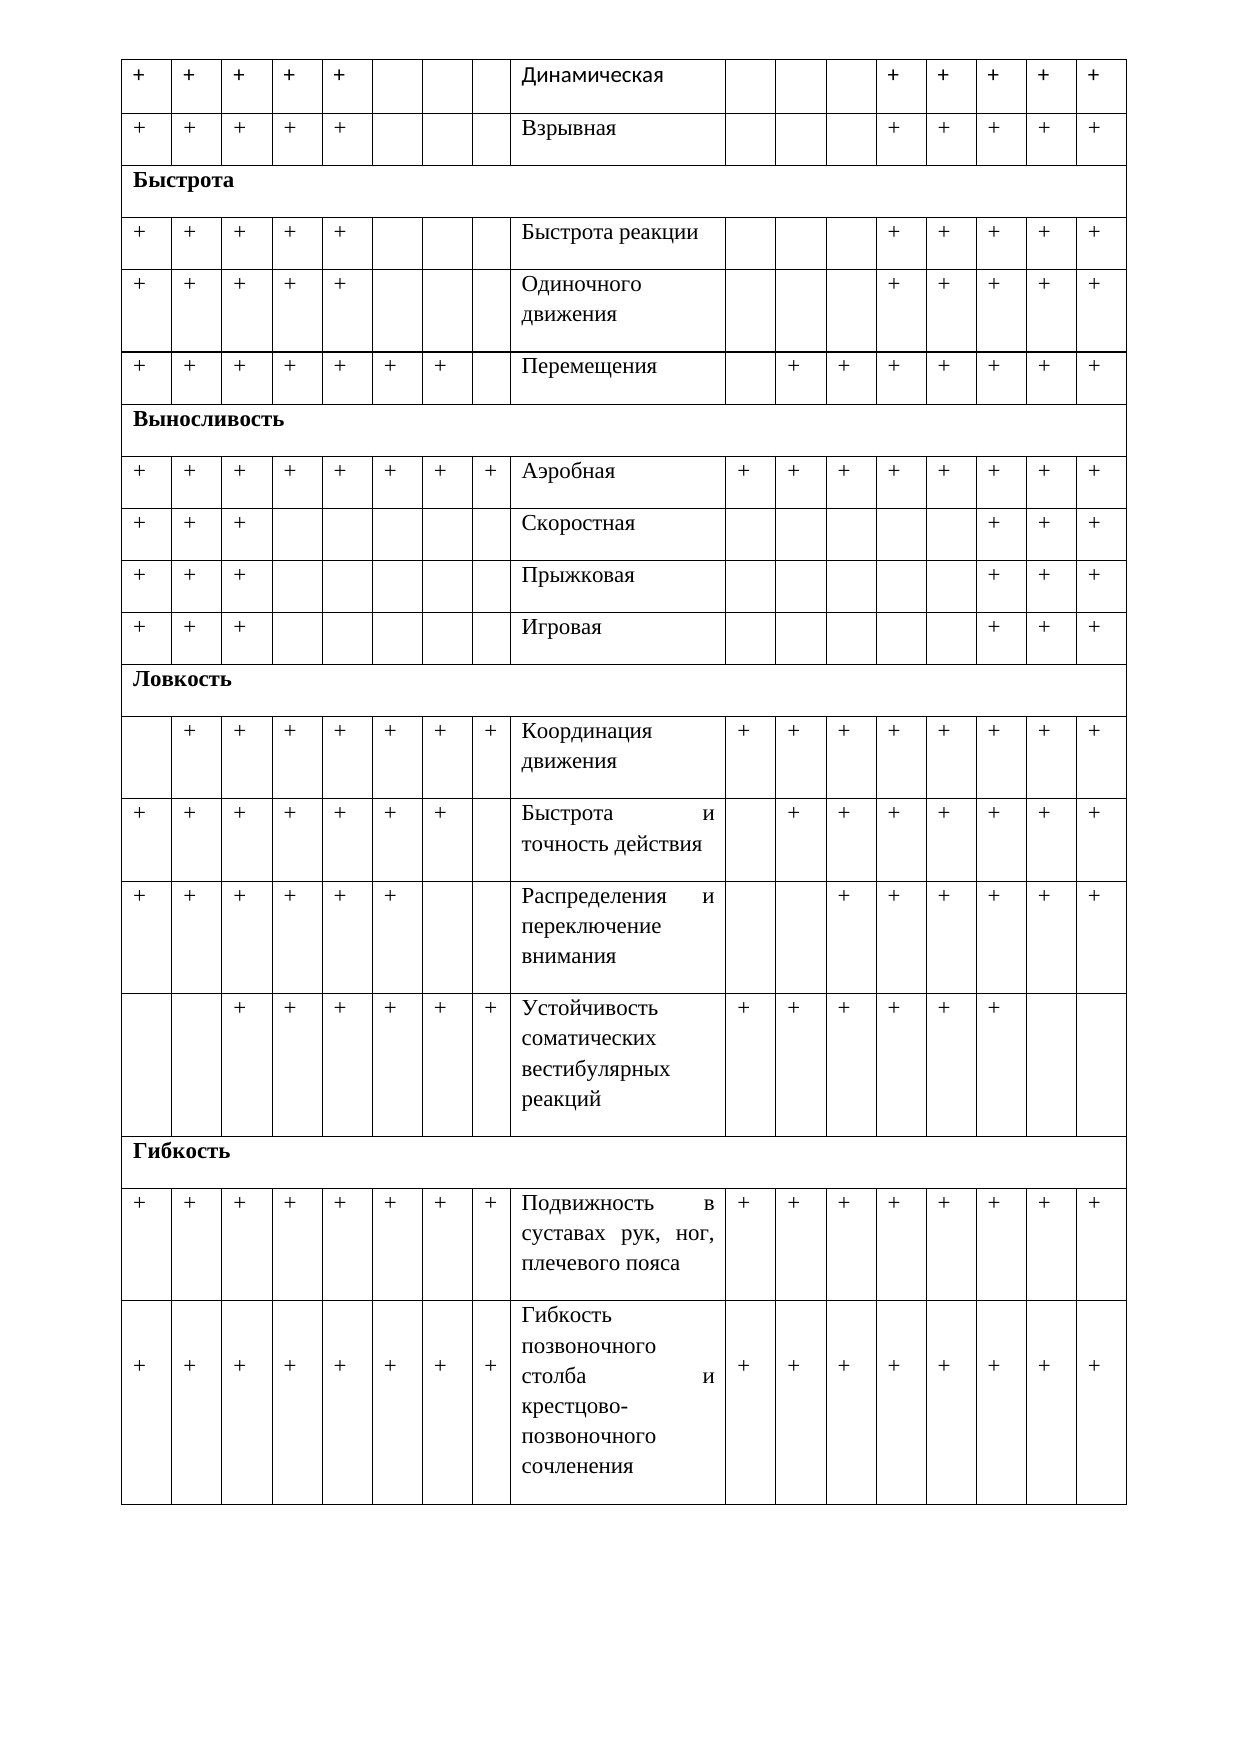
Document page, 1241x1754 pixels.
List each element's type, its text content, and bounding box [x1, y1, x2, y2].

table_cell + [927, 1189, 976, 1300]
table_cell + [122, 1301, 171, 1503]
table_cell [473, 882, 510, 993]
table_cell [423, 218, 472, 269]
table_cell + [323, 218, 372, 269]
table_cell [776, 218, 826, 269]
table_cell + [323, 270, 372, 351]
table_cell + [423, 457, 472, 508]
table_cell + [927, 717, 976, 798]
table_cell + [877, 1301, 926, 1503]
table_cell + [373, 1301, 422, 1503]
table_cell + [827, 353, 876, 403]
table_cell [473, 218, 510, 269]
table_cell + [122, 509, 171, 560]
table_cell + [877, 1189, 926, 1300]
table_cell + [122, 613, 171, 664]
table_cell [423, 114, 472, 165]
table_cell + [977, 994, 1026, 1136]
table_cell + [726, 994, 775, 1136]
table_cell [776, 561, 826, 612]
table_cell + [1077, 613, 1126, 664]
table_cell + [827, 717, 876, 798]
table_cell [827, 60, 876, 113]
table_cell [473, 509, 510, 560]
table_cell + [776, 1189, 826, 1300]
table_cell + [273, 994, 322, 1136]
table_cell + [877, 717, 926, 798]
table_cell + [273, 457, 322, 508]
table_cell + [1077, 717, 1126, 798]
table_cell + [877, 799, 926, 881]
table_cell + [172, 882, 221, 993]
table_cell [373, 114, 422, 165]
table_cell + [172, 1301, 221, 1503]
table_cell Динамическая [511, 60, 725, 113]
table_cell + [877, 994, 926, 1136]
table_cell [323, 509, 372, 560]
table_cell + [423, 717, 472, 798]
table_cell Ловкость [122, 665, 1126, 716]
table_cell + [1077, 882, 1126, 993]
table_cell [273, 509, 322, 560]
table_cell + [1077, 114, 1126, 165]
table_cell + [172, 114, 221, 165]
table_cell [323, 561, 372, 612]
table_cell + [1077, 457, 1126, 508]
table_cell + [1027, 1301, 1076, 1503]
table_cell + [726, 1189, 775, 1300]
table_cell [827, 270, 876, 351]
table_cell [776, 882, 826, 993]
table_cell Взрывная [511, 114, 725, 165]
table_cell + [172, 613, 221, 664]
table_cell Подвижность в суставах рук, ног, плечевого пояса [511, 1189, 725, 1300]
table_cell [726, 218, 775, 269]
table_cell + [122, 457, 171, 508]
table_cell + [1027, 717, 1076, 798]
table_cell Устойчивость соматических вестибулярных реакций [511, 994, 725, 1136]
table_cell + [273, 1189, 322, 1300]
table_cell + [222, 613, 272, 664]
table_cell + [122, 561, 171, 612]
table_cell [373, 509, 422, 560]
table_cell Аэробная [511, 457, 725, 508]
table_cell + [222, 60, 272, 113]
table_cell + [977, 218, 1026, 269]
table_cell [726, 270, 775, 351]
table_cell + [423, 994, 472, 1136]
table_cell + [172, 799, 221, 881]
table_cell [726, 60, 775, 113]
table_cell + [273, 717, 322, 798]
table_cell + [776, 1301, 826, 1503]
table_cell [373, 561, 422, 612]
table_cell Выносливость [122, 405, 1126, 456]
table_cell [423, 613, 472, 664]
table_cell [776, 114, 826, 165]
table_cell + [122, 353, 171, 403]
table_cell + [726, 717, 775, 798]
table_cell [122, 717, 171, 798]
table_cell + [827, 1189, 876, 1300]
table_cell + [222, 717, 272, 798]
table_cell + [122, 1189, 171, 1300]
table_cell + [1077, 270, 1126, 351]
table_cell + [1077, 353, 1126, 403]
table_cell + [1027, 270, 1076, 351]
table_cell Одиночного движения [511, 270, 725, 351]
table_cell [726, 799, 775, 881]
table_cell + [977, 1189, 1026, 1300]
table_cell + [323, 1189, 372, 1300]
table_cell + [122, 218, 171, 269]
table_cell + [373, 799, 422, 881]
table_cell Прыжковая [511, 561, 725, 612]
table_cell + [977, 509, 1026, 560]
table_cell + [273, 270, 322, 351]
table_cell + [222, 994, 272, 1136]
table_cell [122, 994, 171, 1136]
table_cell + [977, 1301, 1026, 1503]
table_cell [423, 270, 472, 351]
table_cell + [473, 457, 510, 508]
table_cell [373, 218, 422, 269]
table_cell + [323, 353, 372, 403]
table_cell + [776, 799, 826, 881]
table_cell + [323, 457, 372, 508]
table_cell [273, 613, 322, 664]
table_cell + [877, 353, 926, 403]
table_cell + [222, 218, 272, 269]
table_cell + [977, 60, 1026, 113]
table_cell [473, 353, 510, 403]
table_cell + [172, 218, 221, 269]
table_cell + [273, 218, 322, 269]
table_cell + [1077, 799, 1126, 881]
table_cell + [927, 60, 976, 113]
table_cell + [222, 561, 272, 612]
table_cell + [323, 1301, 372, 1503]
table_cell + [122, 114, 171, 165]
table_cell [423, 60, 472, 113]
table_cell [373, 270, 422, 351]
table_cell [373, 613, 422, 664]
table_cell [726, 509, 775, 560]
table_cell [423, 561, 472, 612]
table_cell + [927, 1301, 976, 1503]
table_cell + [273, 799, 322, 881]
table_cell + [1027, 218, 1076, 269]
table_cell + [122, 60, 171, 113]
table_cell + [172, 717, 221, 798]
table_cell + [172, 353, 221, 403]
table_cell [827, 613, 876, 664]
table_cell + [423, 1189, 472, 1300]
table_cell + [323, 717, 372, 798]
table_cell [473, 60, 510, 113]
table_cell + [1077, 1301, 1126, 1503]
table_cell + [927, 457, 976, 508]
table_cell + [1077, 561, 1126, 612]
table_cell [776, 509, 826, 560]
table_cell + [222, 114, 272, 165]
table_cell [726, 353, 775, 403]
table_cell + [122, 799, 171, 881]
table_cell + [323, 60, 372, 113]
table_cell + [977, 561, 1026, 612]
table_cell + [323, 799, 372, 881]
table_cell + [423, 1301, 472, 1503]
table_cell [827, 509, 876, 560]
table_cell + [977, 613, 1026, 664]
table_cell + [1077, 509, 1126, 560]
table_cell + [172, 1189, 221, 1300]
table_cell + [1027, 613, 1076, 664]
table_cell + [1027, 509, 1076, 560]
table_cell + [172, 60, 221, 113]
table_cell + [222, 457, 272, 508]
table_cell + [1027, 114, 1076, 165]
table_cell [373, 60, 422, 113]
table_cell [1027, 994, 1076, 1136]
table_cell + [373, 717, 422, 798]
table_cell [726, 114, 775, 165]
table_cell [726, 561, 775, 612]
table_cell + [1077, 218, 1126, 269]
table_cell + [222, 270, 272, 351]
table_cell + [726, 1301, 775, 1503]
table_cell + [927, 114, 976, 165]
table_cell + [1027, 561, 1076, 612]
table_cell + [323, 994, 372, 1136]
table_cell + [977, 799, 1026, 881]
table_cell + [827, 994, 876, 1136]
table_cell + [827, 457, 876, 508]
table_cell Скоростная [511, 509, 725, 560]
table_cell [927, 561, 976, 612]
table_cell [473, 613, 510, 664]
table_cell Игровая [511, 613, 725, 664]
table_cell [473, 561, 510, 612]
table_cell + [927, 799, 976, 881]
table_cell [473, 114, 510, 165]
table_cell Координация движения [511, 717, 725, 798]
table_cell + [927, 270, 976, 351]
table_cell + [222, 882, 272, 993]
table_cell Быстрота реакции [511, 218, 725, 269]
table_cell + [222, 1301, 272, 1503]
table_cell + [222, 1189, 272, 1300]
table_cell + [373, 994, 422, 1136]
table_cell + [927, 882, 976, 993]
table_cell + [977, 717, 1026, 798]
table_cell + [172, 270, 221, 351]
table_cell + [273, 1301, 322, 1503]
table_cell + [172, 457, 221, 508]
table_cell + [877, 457, 926, 508]
table_cell Быстрота и точность действия [511, 799, 725, 881]
table_cell + [877, 270, 926, 351]
table_cell + [423, 353, 472, 403]
table_cell + [877, 218, 926, 269]
table_cell + [373, 457, 422, 508]
table_cell + [776, 457, 826, 508]
table_cell + [273, 60, 322, 113]
table_cell + [273, 114, 322, 165]
table_cell [172, 994, 221, 1136]
table_cell [273, 561, 322, 612]
table_cell Распределения и переключение внимания [511, 882, 725, 993]
table_cell + [877, 882, 926, 993]
table_cell + [927, 353, 976, 403]
table_cell + [827, 882, 876, 993]
table_cell + [877, 60, 926, 113]
table_cell [827, 561, 876, 612]
table_cell + [323, 114, 372, 165]
table_cell + [273, 353, 322, 403]
table_cell + [1027, 457, 1076, 508]
table_cell [877, 613, 926, 664]
table_cell + [1027, 1189, 1076, 1300]
table_cell + [927, 218, 976, 269]
table_cell [827, 114, 876, 165]
table_cell Гибкость позвоночного столба и крестцово- позвоночного сочленения [511, 1301, 725, 1503]
table_cell [423, 882, 472, 993]
table_cell + [827, 1301, 876, 1503]
table_cell + [877, 114, 926, 165]
table_cell + [776, 353, 826, 403]
table_cell + [172, 561, 221, 612]
table_cell + [827, 799, 876, 881]
table_cell + [726, 457, 775, 508]
table_cell + [373, 882, 422, 993]
table_cell + [977, 270, 1026, 351]
table_cell + [122, 882, 171, 993]
table_cell + [473, 1189, 510, 1300]
table_cell + [1077, 60, 1126, 113]
table_cell + [423, 799, 472, 881]
table_cell + [927, 994, 976, 1136]
table_cell + [776, 717, 826, 798]
table_cell + [373, 353, 422, 403]
table_cell [473, 270, 510, 351]
table_cell + [373, 1189, 422, 1300]
table_cell + [222, 509, 272, 560]
table_cell [877, 561, 926, 612]
table_cell + [172, 509, 221, 560]
table_cell + [473, 1301, 510, 1503]
table_cell [726, 882, 775, 993]
table_cell [827, 218, 876, 269]
table_cell [423, 509, 472, 560]
table_cell + [122, 270, 171, 351]
table_cell Гибкость [122, 1137, 1126, 1188]
table_cell [776, 270, 826, 351]
table_cell + [977, 353, 1026, 403]
table_cell [323, 613, 372, 664]
table_cell + [1077, 1189, 1126, 1300]
table_cell + [473, 717, 510, 798]
table_cell Перемещения [511, 353, 725, 403]
table_cell + [473, 994, 510, 1136]
table_cell + [323, 882, 372, 993]
table_cell [927, 509, 976, 560]
table_cell [473, 799, 510, 881]
table_cell + [1027, 882, 1076, 993]
table_cell + [273, 882, 322, 993]
table_cell [776, 613, 826, 664]
table_cell + [776, 994, 826, 1136]
table_cell [927, 613, 976, 664]
table_cell + [1027, 60, 1076, 113]
table_cell + [222, 353, 272, 403]
table_cell + [977, 882, 1026, 993]
table_cell [877, 509, 926, 560]
table_cell [1077, 994, 1126, 1136]
table_cell + [222, 799, 272, 881]
table_cell + [1027, 799, 1076, 881]
table_cell Быстрота [122, 166, 1126, 217]
table_cell [776, 60, 826, 113]
table_cell + [977, 457, 1026, 508]
table_cell + [977, 114, 1026, 165]
table_cell [726, 613, 775, 664]
table_cell + [1027, 353, 1076, 403]
